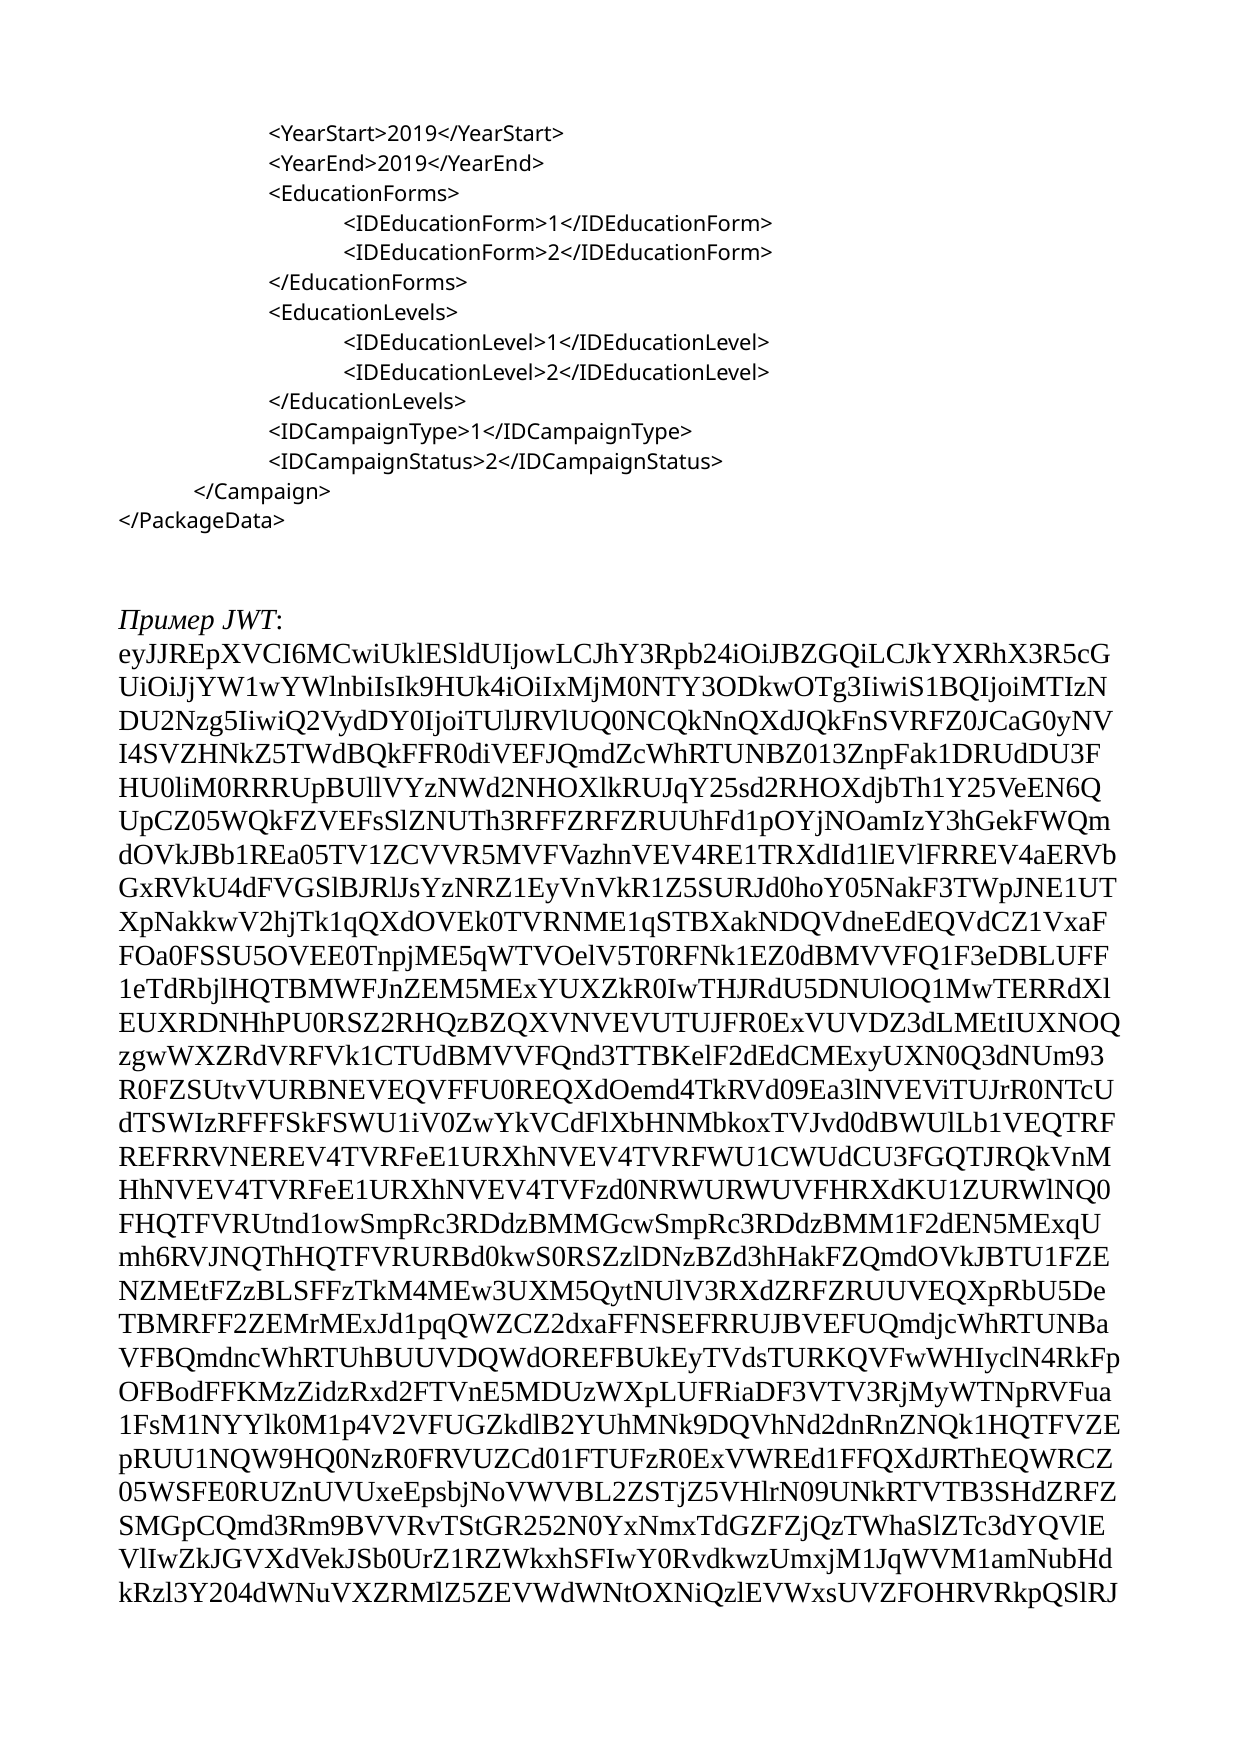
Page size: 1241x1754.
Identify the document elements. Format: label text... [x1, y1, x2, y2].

text Пример JWT: [118, 602, 1122, 636]
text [118, 636, 1122, 1608]
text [118, 118, 1122, 535]
